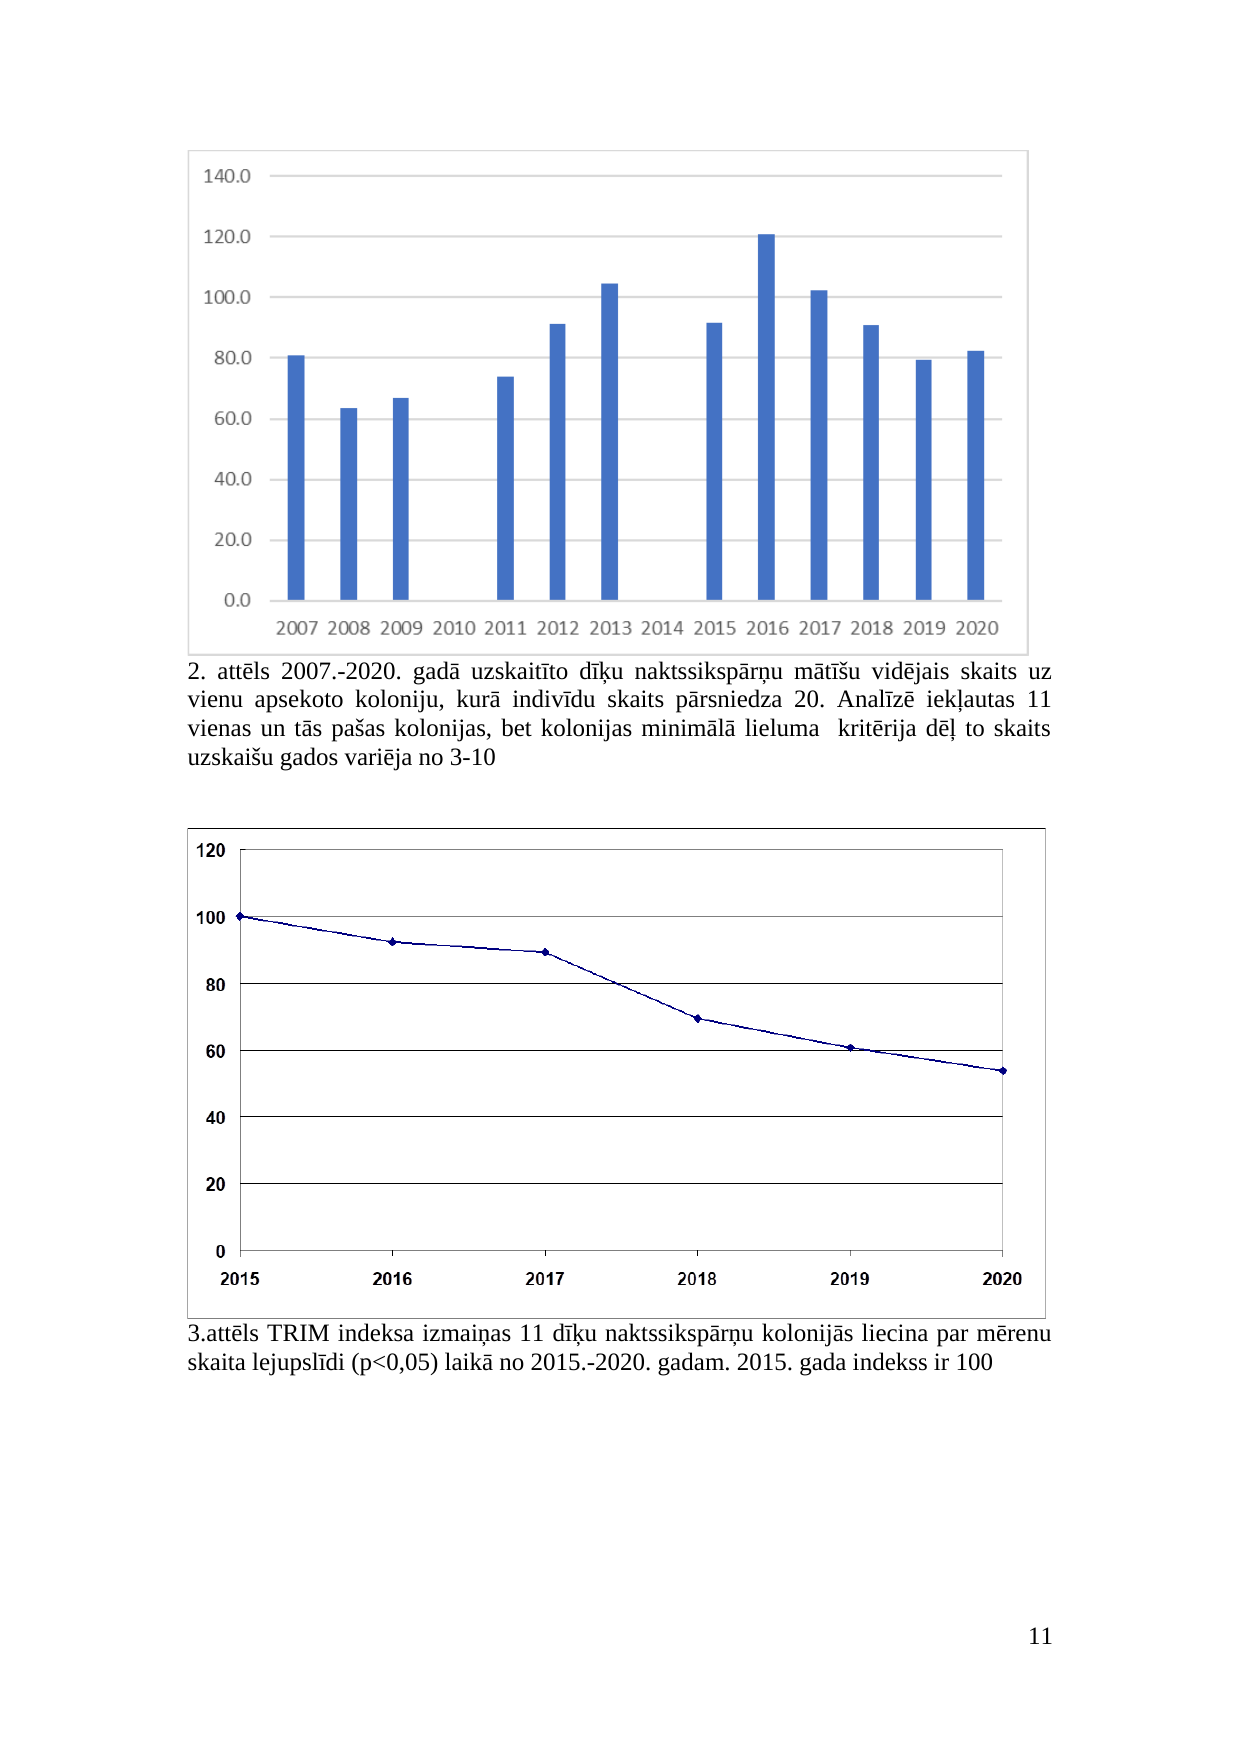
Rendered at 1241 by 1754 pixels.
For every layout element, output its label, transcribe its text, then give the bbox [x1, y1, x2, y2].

picture [187, 828, 1046, 1319]
picture [187, 150, 1029, 656]
text 3.attēls TRIM indeksa izmaiņas 11 dīķu naktssikspārņu kolonijās liecina par mērenu skaita lejupslīdi (p<0,05) laikā no 2015.-2020. gadam. 2015. gada indekss ir 100 [187, 1318, 1053, 1376]
text 2. attēls 2007.-2020. gadā uzskaitīto dīķu naktssikspārņu mātīšu vidējais skaits uz vienu apsekoto koloniju, kurā indivīdu skaits pārsniedza 20. Analīzē iekļautas 11 vienas un tās pašas kolonijas, bet kolonijas minimālā lieluma kritērija dēļ to skaits uzskaišu gados variēja no 3-10 [187, 656, 1053, 771]
